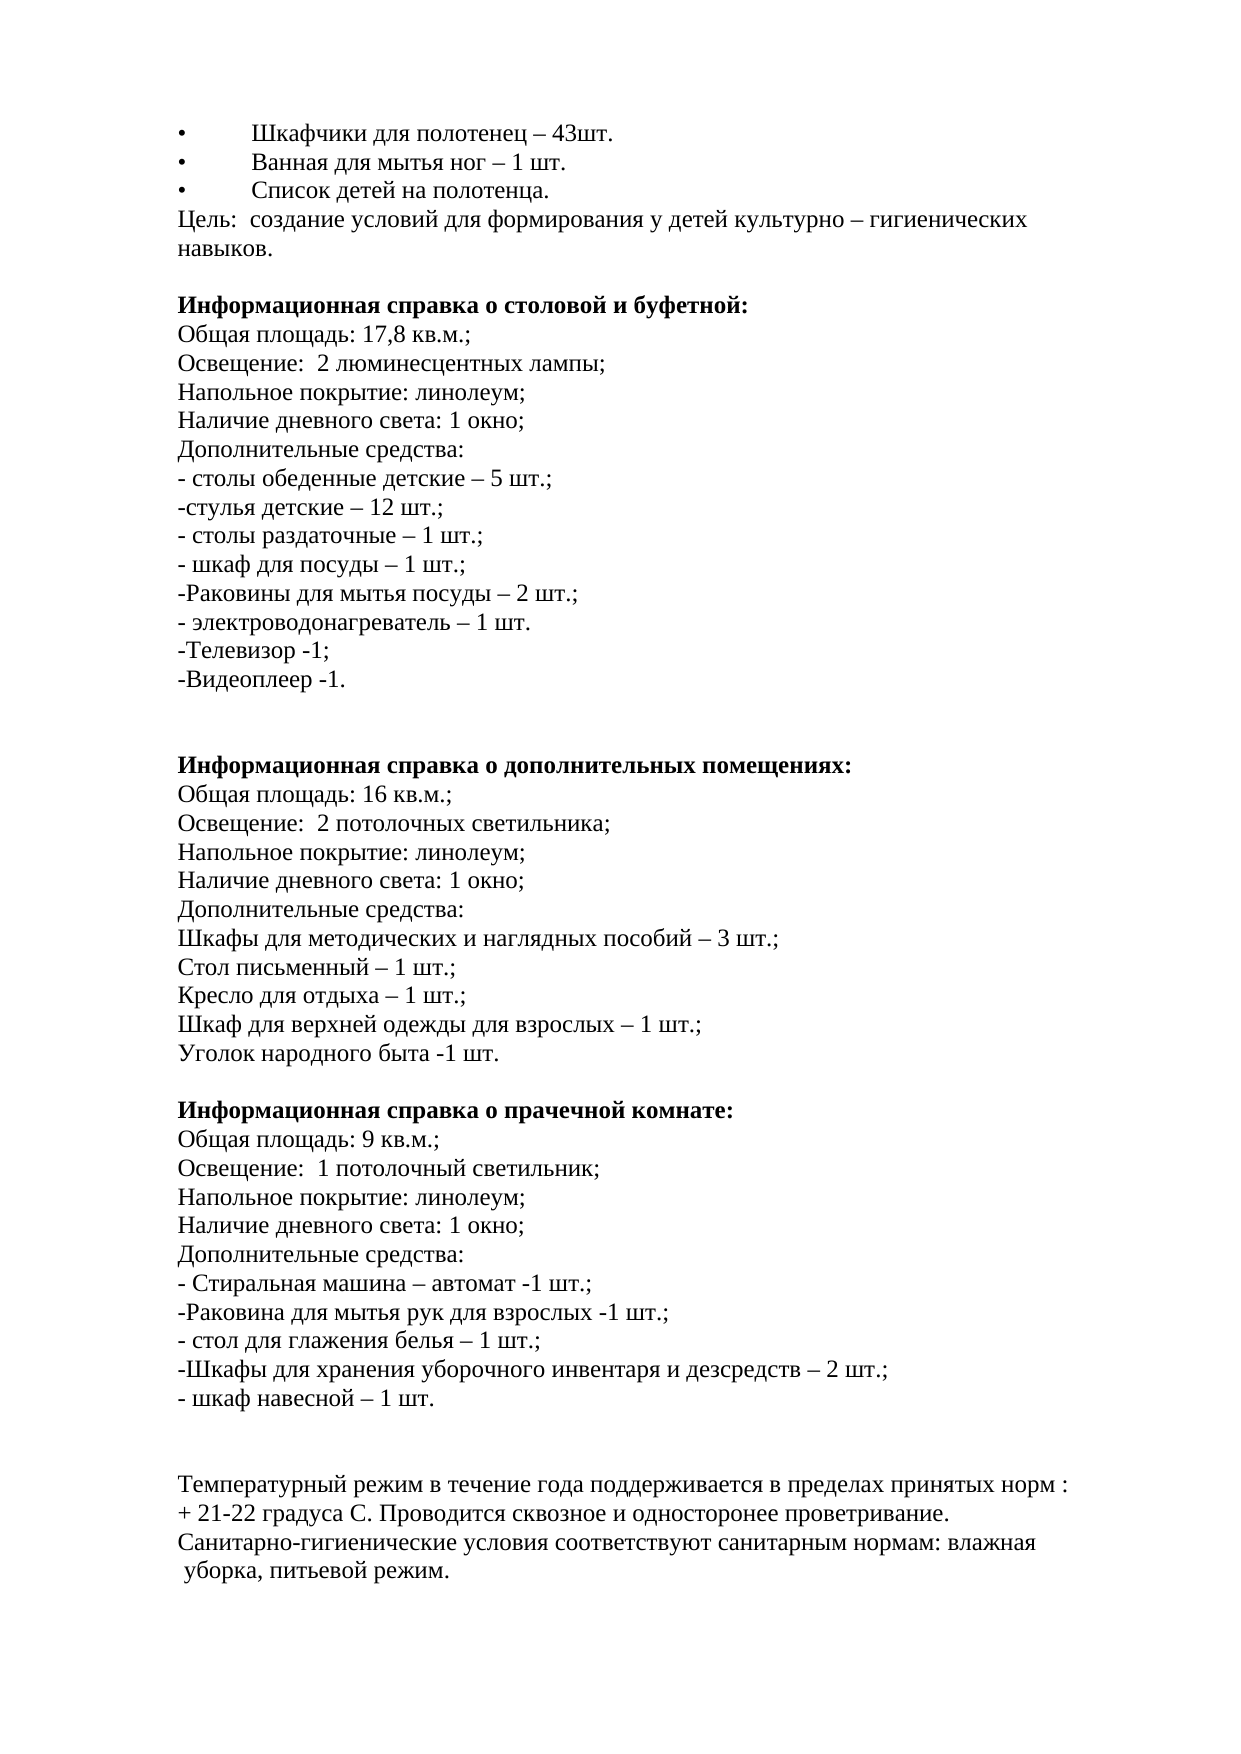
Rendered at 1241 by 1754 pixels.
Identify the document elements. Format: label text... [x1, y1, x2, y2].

text Стол письменный – 1 шт.; [177, 952, 1152, 981]
text Дополнительные средства: [177, 434, 1152, 463]
text Дополнительные средства: [177, 1239, 1152, 1268]
text Напольное покрытие: линолеум; [177, 1182, 1152, 1211]
text Кресло для отдыха – 1 шт.; [177, 981, 1152, 1009]
text Информационная справка о столовой и буфетной: [177, 291, 1152, 319]
text Температурный режим в течение года поддерживается в пределах принятых норм : + 21-22 градуса С. Проводится сквозное и односторонее проветривание. [177, 1469, 1152, 1527]
text Уголок народного быта -1 шт. [177, 1038, 1152, 1067]
text -Раковина для мытья рук для взрослых -1 шт.; [177, 1297, 1152, 1326]
text - шкаф навесной – 1 шт. [177, 1383, 1152, 1412]
text Общая площадь: 17,8 кв.м.; [177, 319, 1152, 348]
text - шкаф для посуды – 1 шт.; [177, 549, 1152, 578]
text - электроводонагреватель – 1 шт. [177, 607, 1152, 636]
text - столы обеденные детские – 5 шт.; [177, 463, 1152, 492]
text Освещение: 2 потолочных светильника; [177, 808, 1152, 837]
text уборка, питьевой режим. [177, 1556, 1152, 1584]
text Общая площадь: 16 кв.м.; [177, 779, 1152, 808]
text Информационная справка о прачечной комнате: [177, 1096, 1152, 1124]
text Освещение: 2 люминесцентных лампы; [177, 348, 1152, 377]
text Дополнительные средства: [177, 894, 1152, 923]
text Напольное покрытие: линолеум; [177, 377, 1152, 406]
text -Раковины для мытья посуды – 2 шт.; [177, 578, 1152, 607]
text - стол для глажения белья – 1 шт.; [177, 1326, 1152, 1354]
text -стулья детские – 12 шт.; [177, 492, 1152, 521]
text Общая площадь: 9 кв.м.; [177, 1124, 1152, 1153]
text навыков. [177, 233, 1152, 262]
text -Телевизор -1; [177, 636, 1152, 664]
text Напольное покрытие: линолеум; [177, 837, 1152, 866]
text Наличие дневного света: 1 окно; [177, 866, 1152, 894]
text - столы раздаточные – 1 шт.; [177, 521, 1152, 549]
text Цель: создание условий для формирования у детей культурно – гигиенических [177, 204, 1152, 233]
text Шкаф для верхней одежды для взрослых – 1 шт.; [177, 1009, 1152, 1038]
text • Список детей на полотенца. [177, 176, 1152, 204]
text Освещение: 1 потолочный светильник; [177, 1153, 1152, 1182]
text -Шкафы для хранения уборочного инвентаря и дезсредств – 2 шт.; [177, 1354, 1152, 1383]
text Наличие дневного света: 1 окно; [177, 406, 1152, 434]
text - Стиральная машина – автомат -1 шт.; [177, 1268, 1152, 1297]
text Информационная справка о дополнительных помещениях: [177, 751, 1152, 779]
text Санитарно-гигиенические условия соответствуют санитарным нормам: влажная [177, 1527, 1152, 1556]
text Шкафы для методических и наглядных пособий – 3 шт.; [177, 923, 1152, 952]
text • Ванная для мытья ног – 1 шт. [177, 147, 1152, 176]
text -Видеоплеер -1. [177, 664, 1152, 693]
text Наличие дневного света: 1 окно; [177, 1211, 1152, 1239]
text • Шкафчики для полотенец – 43шт. [177, 118, 1152, 147]
